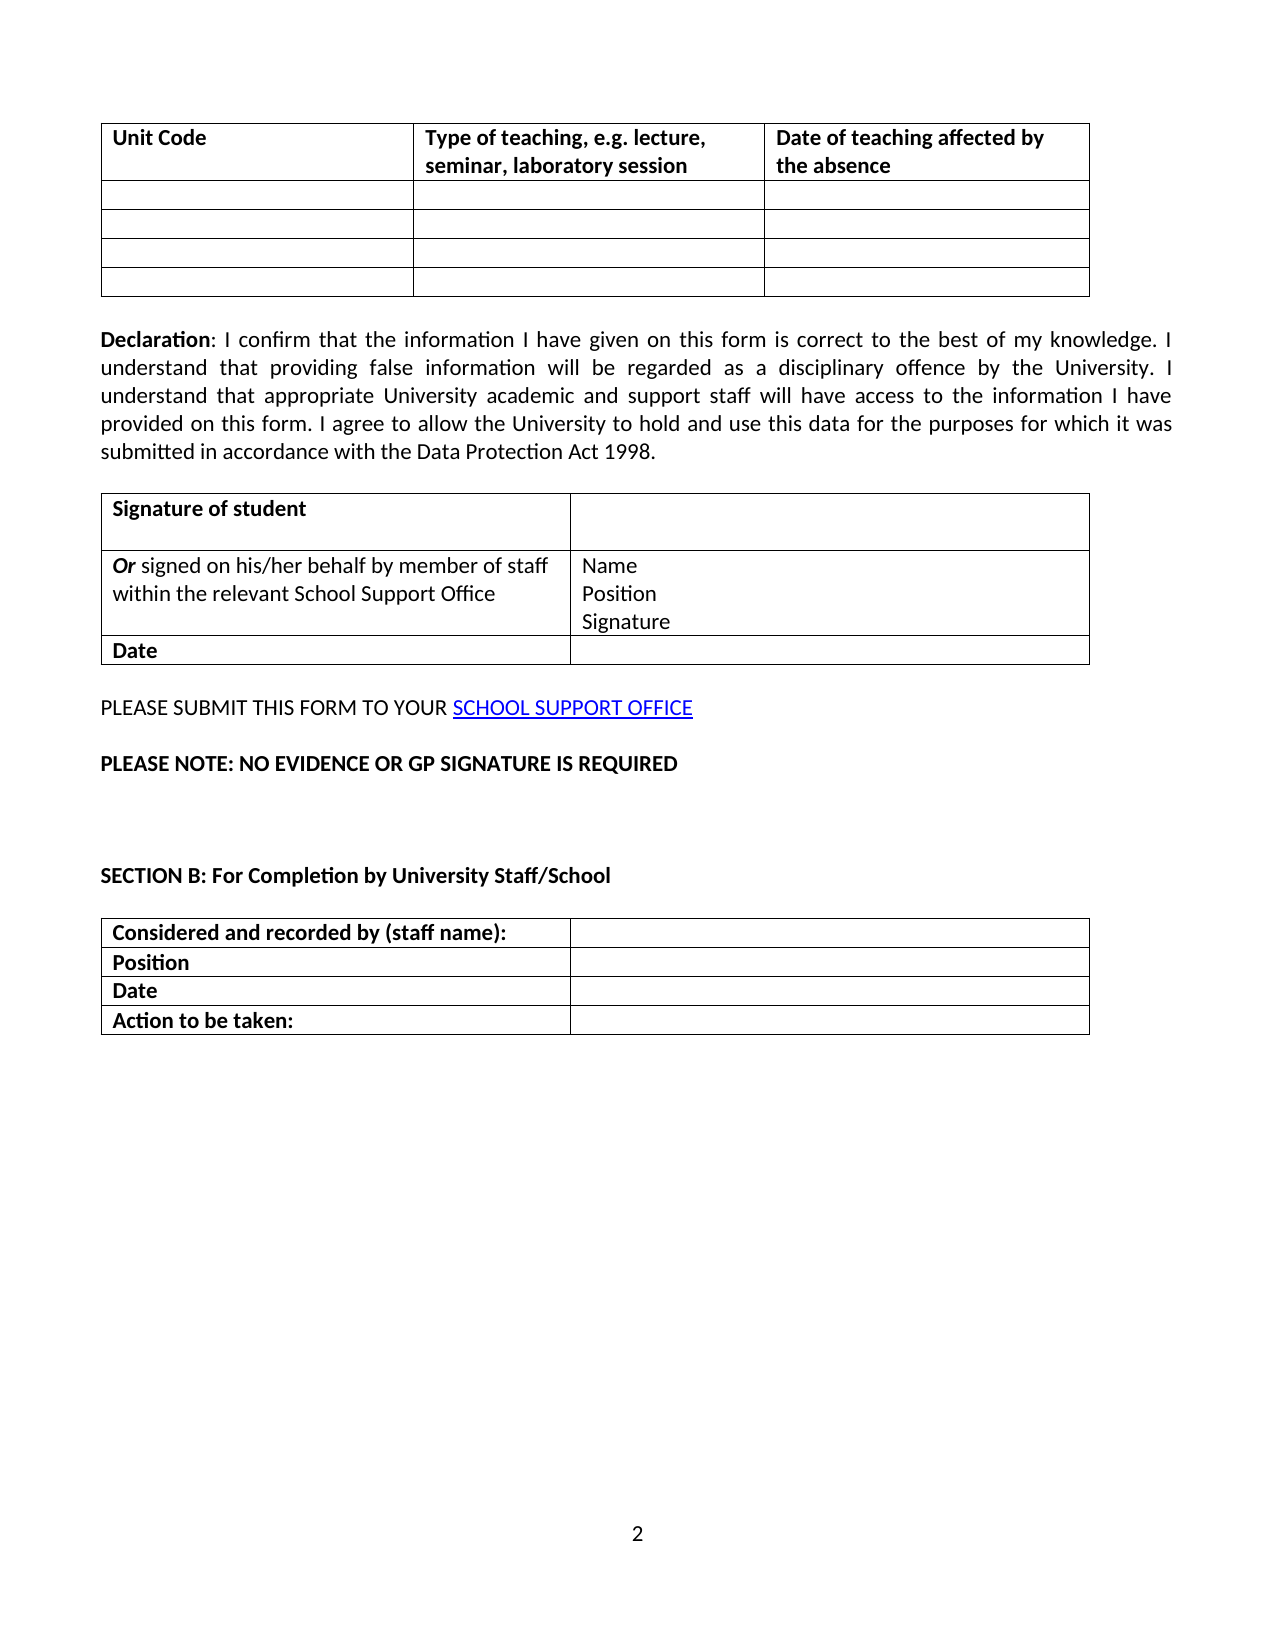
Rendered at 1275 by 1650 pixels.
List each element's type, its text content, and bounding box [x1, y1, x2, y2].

table_cell [765, 268, 1089, 296]
table_header Type of teaching, e.g. lecture, seminar, laboratory session [414, 124, 764, 179]
table_cell Date [102, 636, 570, 664]
text PLEASE SUBMIT THIS FORM TO YOUR SCHOOL SUPPORT OFFICE [100, 693, 1174, 721]
table_cell [102, 268, 413, 296]
table_cell Action to be taken: [102, 1006, 570, 1034]
table_cell Or signed on his/her behalf by member of staff within the relevant School Support Office [102, 551, 570, 635]
table_cell [571, 1006, 1089, 1034]
table_cell Position [102, 948, 570, 976]
table_cell [571, 948, 1089, 976]
table_header Unit Code [102, 124, 413, 179]
table_cell [414, 268, 764, 296]
table_cell [102, 239, 413, 267]
text PLEASE NOTE: NO EVIDENCE OR GP SIGNATURE IS REQUIRED [100, 749, 1174, 777]
table_cell [102, 181, 413, 209]
table_cell [414, 239, 764, 267]
table_cell [571, 977, 1089, 1005]
table_cell [765, 239, 1089, 267]
table_cell [102, 210, 413, 238]
text Declaration: I confirm that the information I have given on this form is correct to the best of my knowledge. I understand that providing false information will be regarded as a disciplinary offence by the University. I understand that appropriate University academic and support staff will have access to the information I have provided on this form. I agree to allow the University to hold and use this data for the purposes for which it was submitted in accordance with the Data Protection Act 1998. [100, 325, 1174, 465]
table_cell [765, 210, 1089, 238]
table_cell [414, 181, 764, 209]
text SECTION B: For Completion by University Staff/School [100, 861, 1174, 889]
table_cell Name Position Signature [571, 551, 1089, 635]
table_header Signature of student [102, 494, 570, 550]
table_header [571, 494, 1089, 550]
table_cell Date [102, 977, 570, 1005]
table_header [571, 919, 1089, 947]
table_cell [414, 210, 764, 238]
table_cell [571, 636, 1089, 664]
table_header Date of teaching affected by the absence [765, 124, 1089, 179]
table_cell [765, 181, 1089, 209]
table_header Considered and recorded by (staff name): [102, 919, 570, 947]
